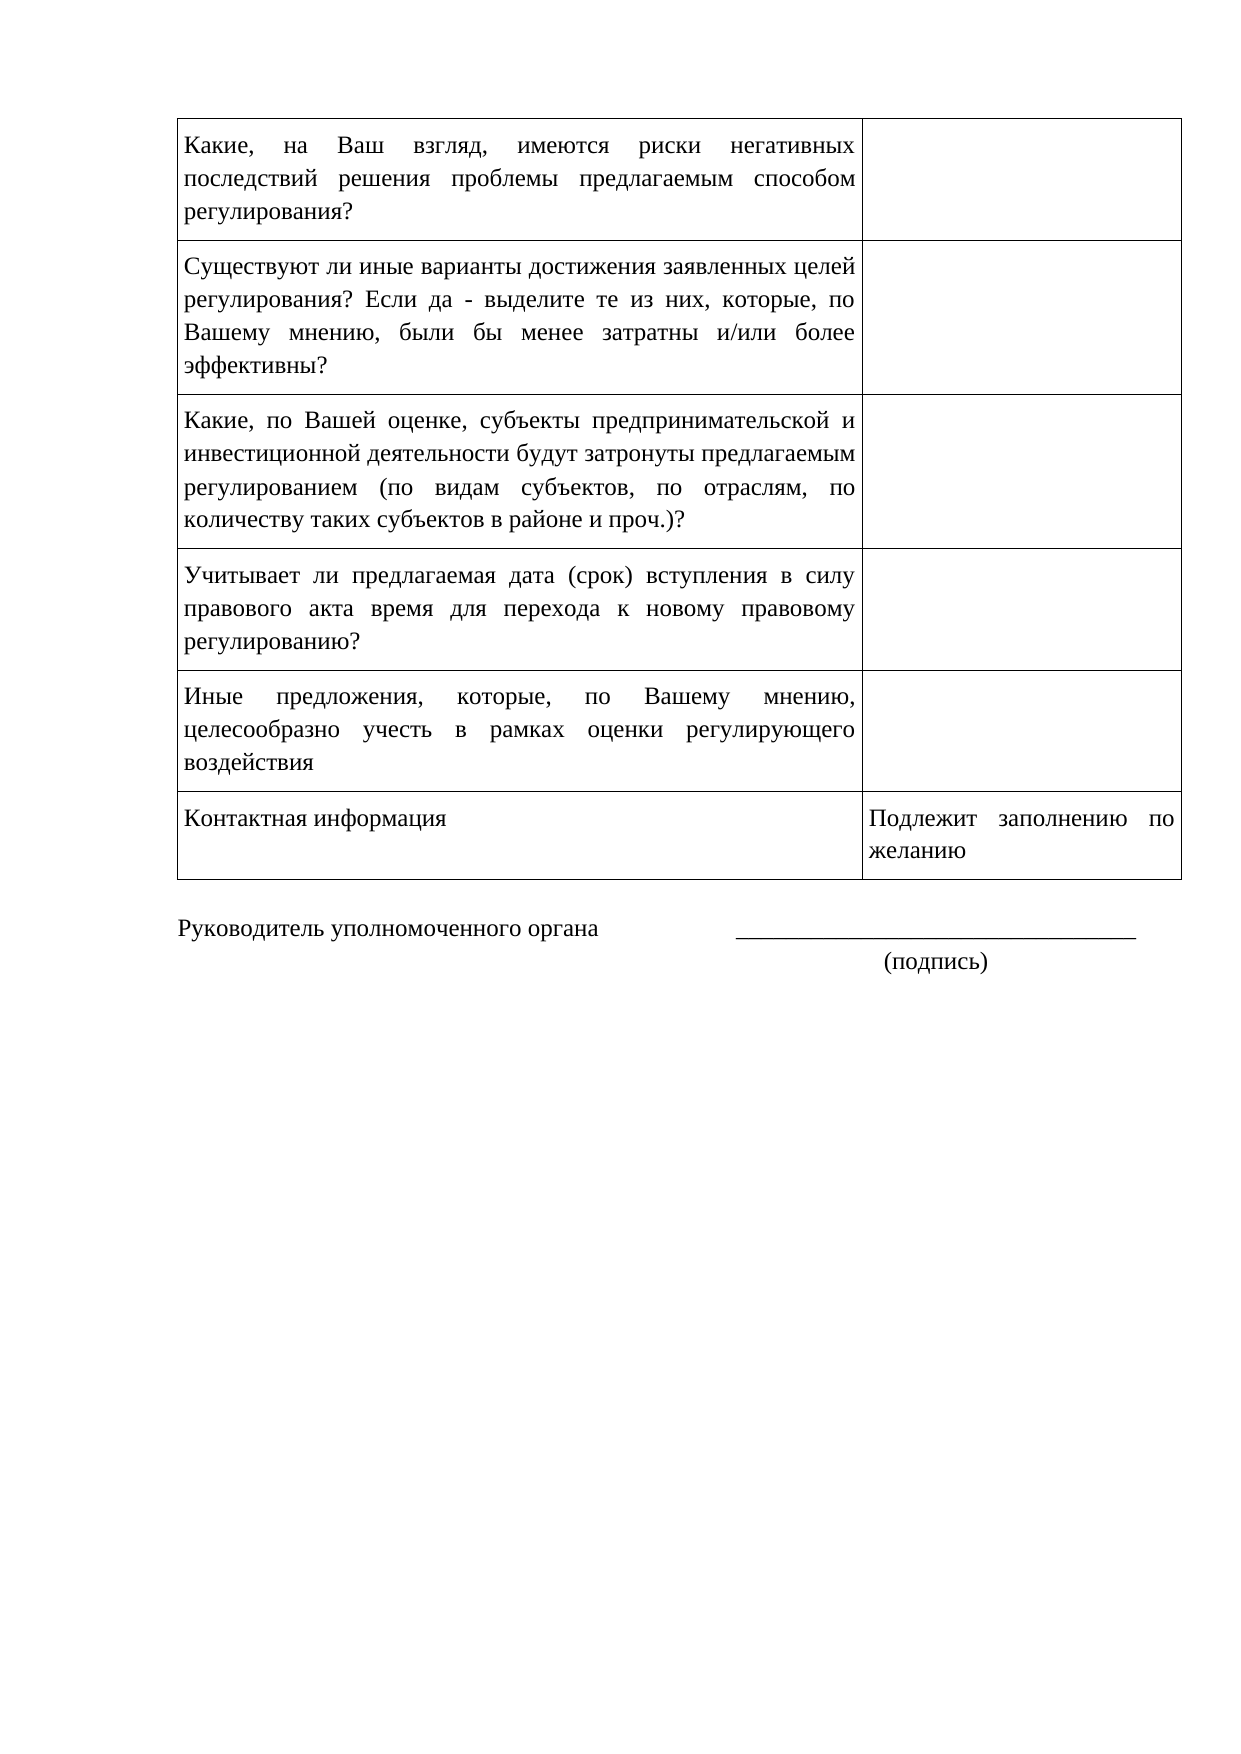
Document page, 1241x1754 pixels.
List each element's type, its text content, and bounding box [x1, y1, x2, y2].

table_cell [863, 241, 1181, 394]
table_cell Учитывает ли предлагаемая дата (срок) вступления в силу правового акта время для перехода к новому правовому регулированию? [178, 549, 862, 669]
table_cell Иные предложения, которые, по Вашему мнению, целесообразно учесть в рамках оценки регулирующего воздействия [178, 671, 862, 791]
table_cell [863, 395, 1181, 548]
text (подпись) [177, 946, 1152, 975]
table_cell Какие, на Ваш взгляд, имеются риски негативных последствий решения проблемы предлагаемым способом регулирования? [178, 119, 862, 239]
table_cell [863, 119, 1181, 239]
table_cell Существуют ли иные варианты достижения заявленных целей регулирования? Если да - выделите те из них, которые, по Вашему мнению, были бы менее затратны и/или более эффективны? [178, 241, 862, 394]
table_cell [863, 671, 1181, 791]
table_cell Подлежит заполнению по желанию [863, 792, 1181, 879]
table_cell [863, 549, 1181, 669]
text Руководитель уполномоченного органа ________________________________ [177, 913, 1152, 942]
table_cell Какие, по Вашей оценке, субъекты предпринимательской и инвестиционной деятельности будут затронуты предлагаемым регулированием (по видам субъектов, по отраслям, по количеству таких субъектов в районе и проч.)? [178, 395, 862, 548]
table_cell Контактная информация [178, 792, 862, 879]
